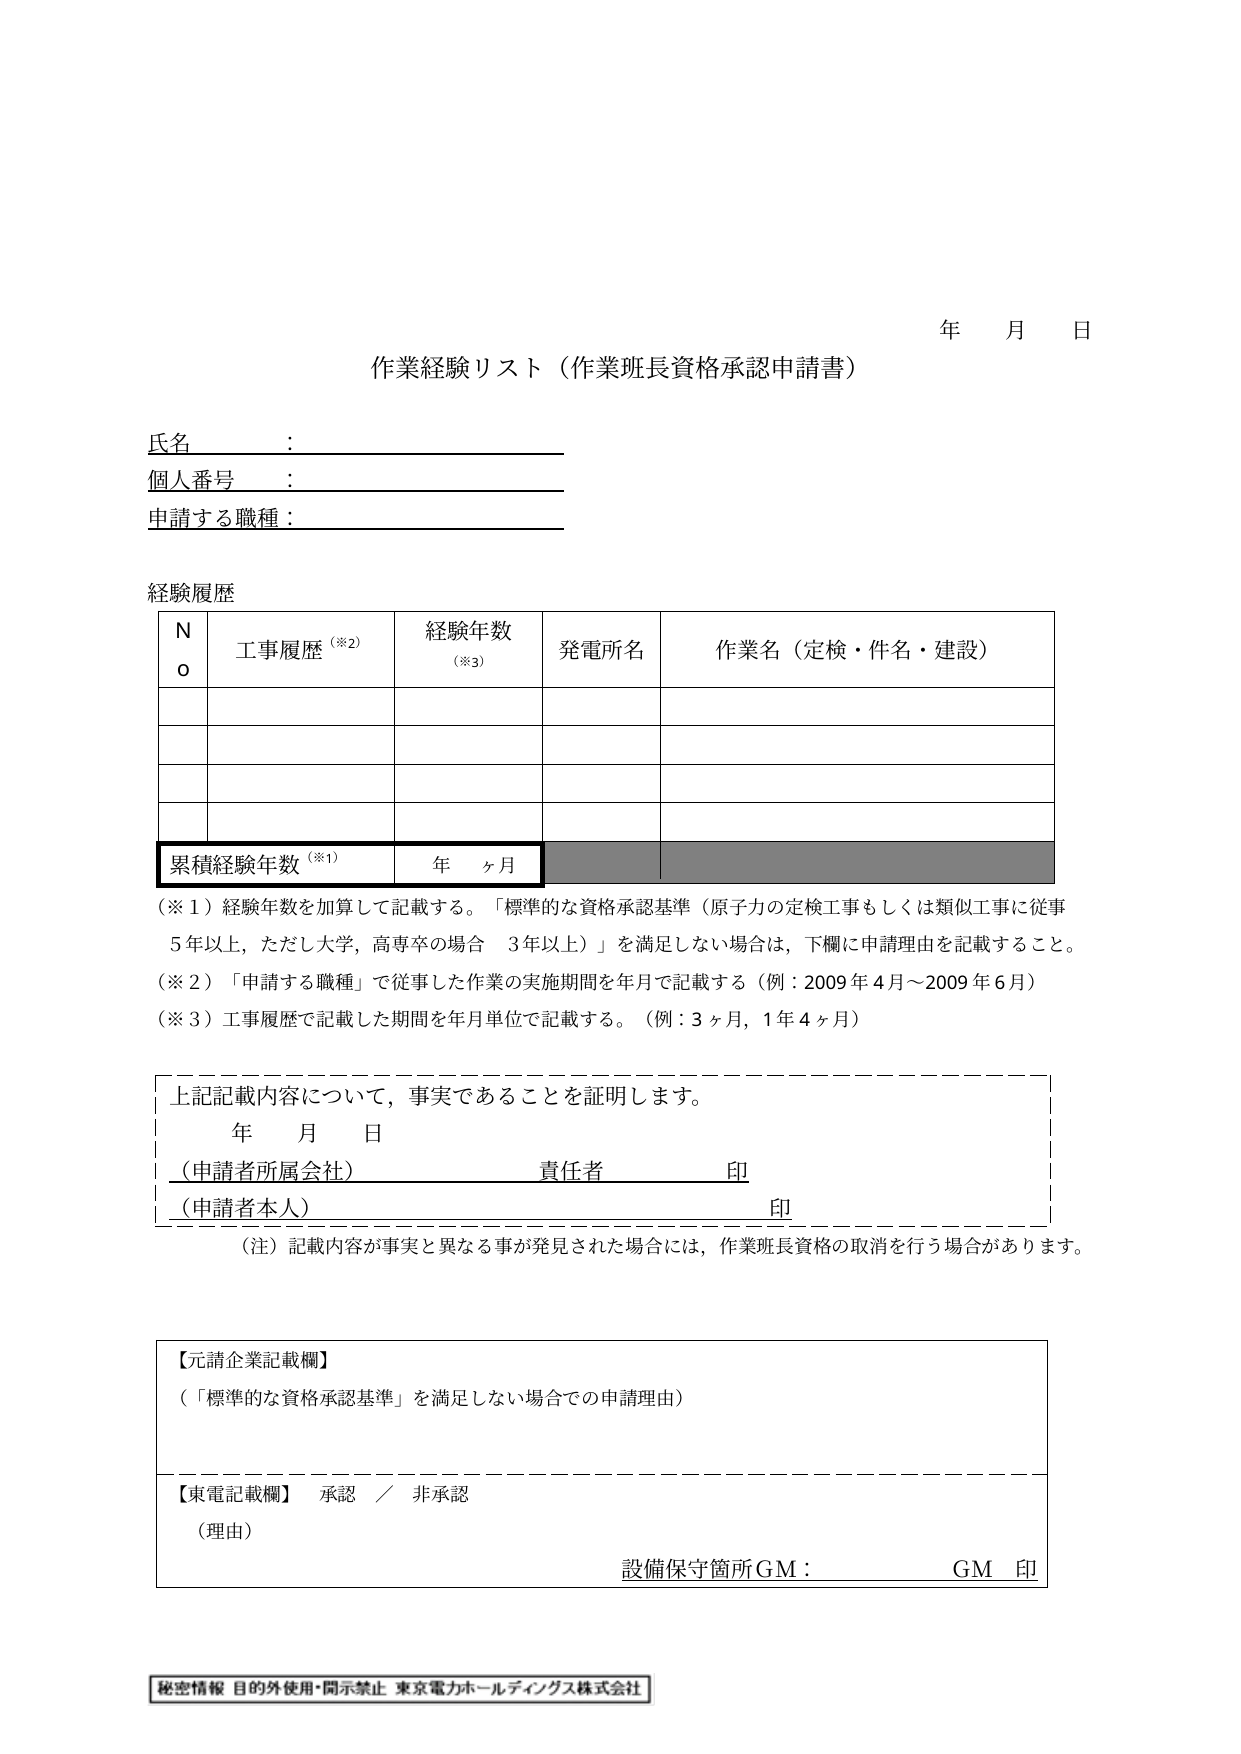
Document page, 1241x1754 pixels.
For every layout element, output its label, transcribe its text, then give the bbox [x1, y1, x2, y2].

table_cell [395, 765, 542, 802]
table_cell [661, 842, 1054, 883]
text 年 月 日 [148, 311, 1092, 348]
table_header 上記記載内容について，事実であることを証明します。 年 月 日 （申請者所属会社） 責任者 印 （申請者本人） 印 [155, 1075, 1050, 1226]
table_header 発電所名 [543, 612, 660, 687]
text 氏名 ： [148, 423, 1092, 461]
table_cell [159, 765, 207, 802]
text 申請する職種： [148, 498, 1092, 536]
table_cell 【東電記載欄】 承認 ／ 非承認 （理由） 設備保守箇所ＧＭ： ＧＭ 印 [157, 1474, 1047, 1587]
table_cell [159, 803, 207, 841]
table_cell [159, 726, 207, 764]
table_header 【元請企業記載欄】 （「標準的な資格承認基準」を満足しない場合での申請理由） [157, 1341, 1047, 1474]
table_header No [159, 612, 207, 687]
text 経験履歴 [148, 573, 1092, 611]
text 個人番号 ： [148, 461, 1092, 498]
table_cell [543, 688, 660, 725]
table_cell [159, 688, 207, 725]
table_cell [543, 803, 660, 841]
table_cell 累積経験年数（※1） [161, 846, 394, 883]
table_cell [208, 688, 394, 725]
picture [147, 1673, 656, 1707]
text ５年以上，ただし大学，高専卒の場合 ３年以上）」を満足しない場合は，下欄に申請理由を記載すること。 [148, 925, 1092, 963]
table_header 経験年数（※3） [395, 612, 542, 687]
table_cell [545, 842, 661, 883]
text （注）記載内容が事実と異なる事が発見された場合には，作業班長資格の取消を行う場合があります。 [148, 1227, 1092, 1265]
text （※１）経験年数を加算して記載する。「標準的な資格承認基準（原子力の定検工事もしくは類似工事に従事 [148, 888, 1092, 925]
table_cell [661, 688, 1054, 725]
table_cell [661, 803, 1054, 841]
table_cell 年 ヶ月 [395, 846, 540, 883]
table_cell [661, 726, 1054, 764]
table_cell [543, 726, 660, 764]
text （※２）「申請する職種」で従事した作業の実施期間を年月で記載する（例：2009年4月～2009年6月） [148, 963, 1092, 1000]
table_cell [208, 726, 394, 764]
table_cell [543, 765, 660, 802]
table_cell [395, 688, 542, 725]
text 作業経験リスト（作業班長資格承認申請書） [148, 348, 1092, 386]
table_cell [395, 803, 542, 841]
table_header 作業名（定検・件名・建設） [661, 612, 1054, 687]
table_cell [395, 726, 542, 764]
table_header 工事履歴（※2） [208, 612, 394, 687]
table_cell [208, 803, 394, 841]
table_cell [208, 765, 394, 802]
table_cell [661, 765, 1054, 802]
text （※３）工事履歴で記載した期間を年月単位で記載する。（例：3ヶ月，1年4ヶ月） [148, 1000, 1092, 1038]
